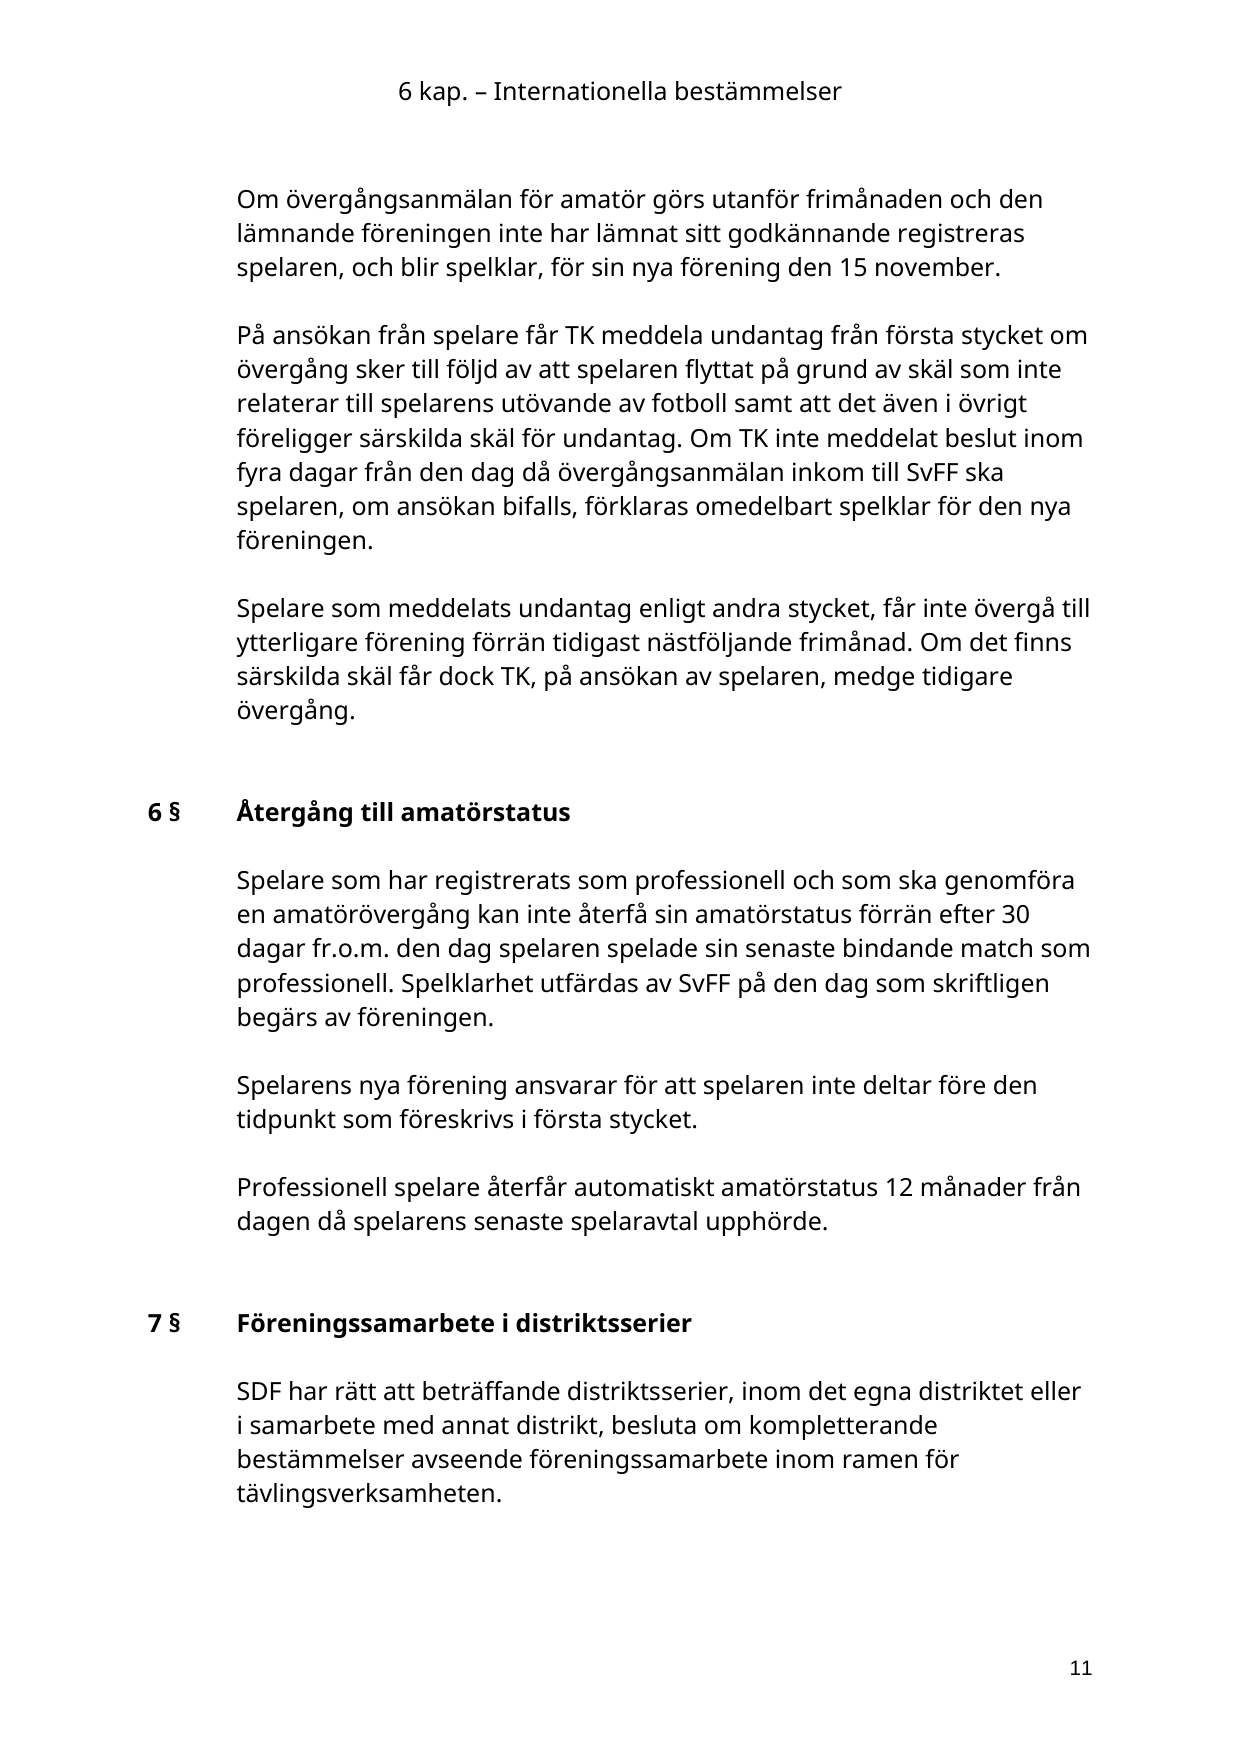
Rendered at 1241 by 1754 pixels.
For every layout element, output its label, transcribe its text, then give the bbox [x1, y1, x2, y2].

text 6 § Återgång till amatörstatus [148, 795, 1092, 829]
text Om övergångsanmälan för amatör görs utanför frimånaden och den lämnande föreningen inte har lämnat sitt godkännande registreras spelaren, och blir spelklar, för sin nya förening den 15 november. [236, 182, 1092, 284]
text Spelarens nya förening ansvarar för att spelaren inte deltar före den tidpunkt som föreskrivs i första stycket. [236, 1067, 1092, 1136]
text Spelare som meddelats undantag enligt andra stycket, får inte övergå till ytterligare förening förrän tidigast nästföljande frimånad. Om det finns särskilda skäl får dock TK, på ansökan av spelaren, medge tidigare övergång. [148, 591, 1092, 727]
text Professionell spelare återfår automatiskt amatörstatus 12 månader från dagen då spelarens senaste spelaravtal upphörde. [236, 1169, 1092, 1238]
text Spelare som har registrerats som professionell och som ska genomföra en amatörövergång kan inte återfå sin amatörstatus förrän efter 30 dagar fr.o.m. den dag spelaren spelade sin senaste bindande match som professionell. Spelklarhet utfärdas av SvFF på den dag som skriftligen begärs av föreningen. [236, 863, 1092, 1033]
text På ansökan från spelare får TK meddela undantag från första stycket om övergång sker till följd av att spelaren flyttat på grund av skäl som inte relaterar till spelarens utövande av fotboll samt att det även i övrigt föreligger särskilda skäl för undantag. Om TK inte meddelat beslut inom fyra dagar från den dag då övergångsanmälan inkom till SvFF ska spelaren, om ansökan bifalls, förklaras omedelbart spelklar för den nya föreningen. [148, 318, 1092, 556]
text SDF har rätt att beträffande distriktsserier, inom det egna distriktet eller i samarbete med annat distrikt, besluta om kompletterande bestämmelser avseende föreningssamarbete inom ramen för tävlingsverksamheten. [148, 1374, 1092, 1510]
text 7 § Föreningssamarbete i distriktsserier [148, 1306, 1092, 1340]
